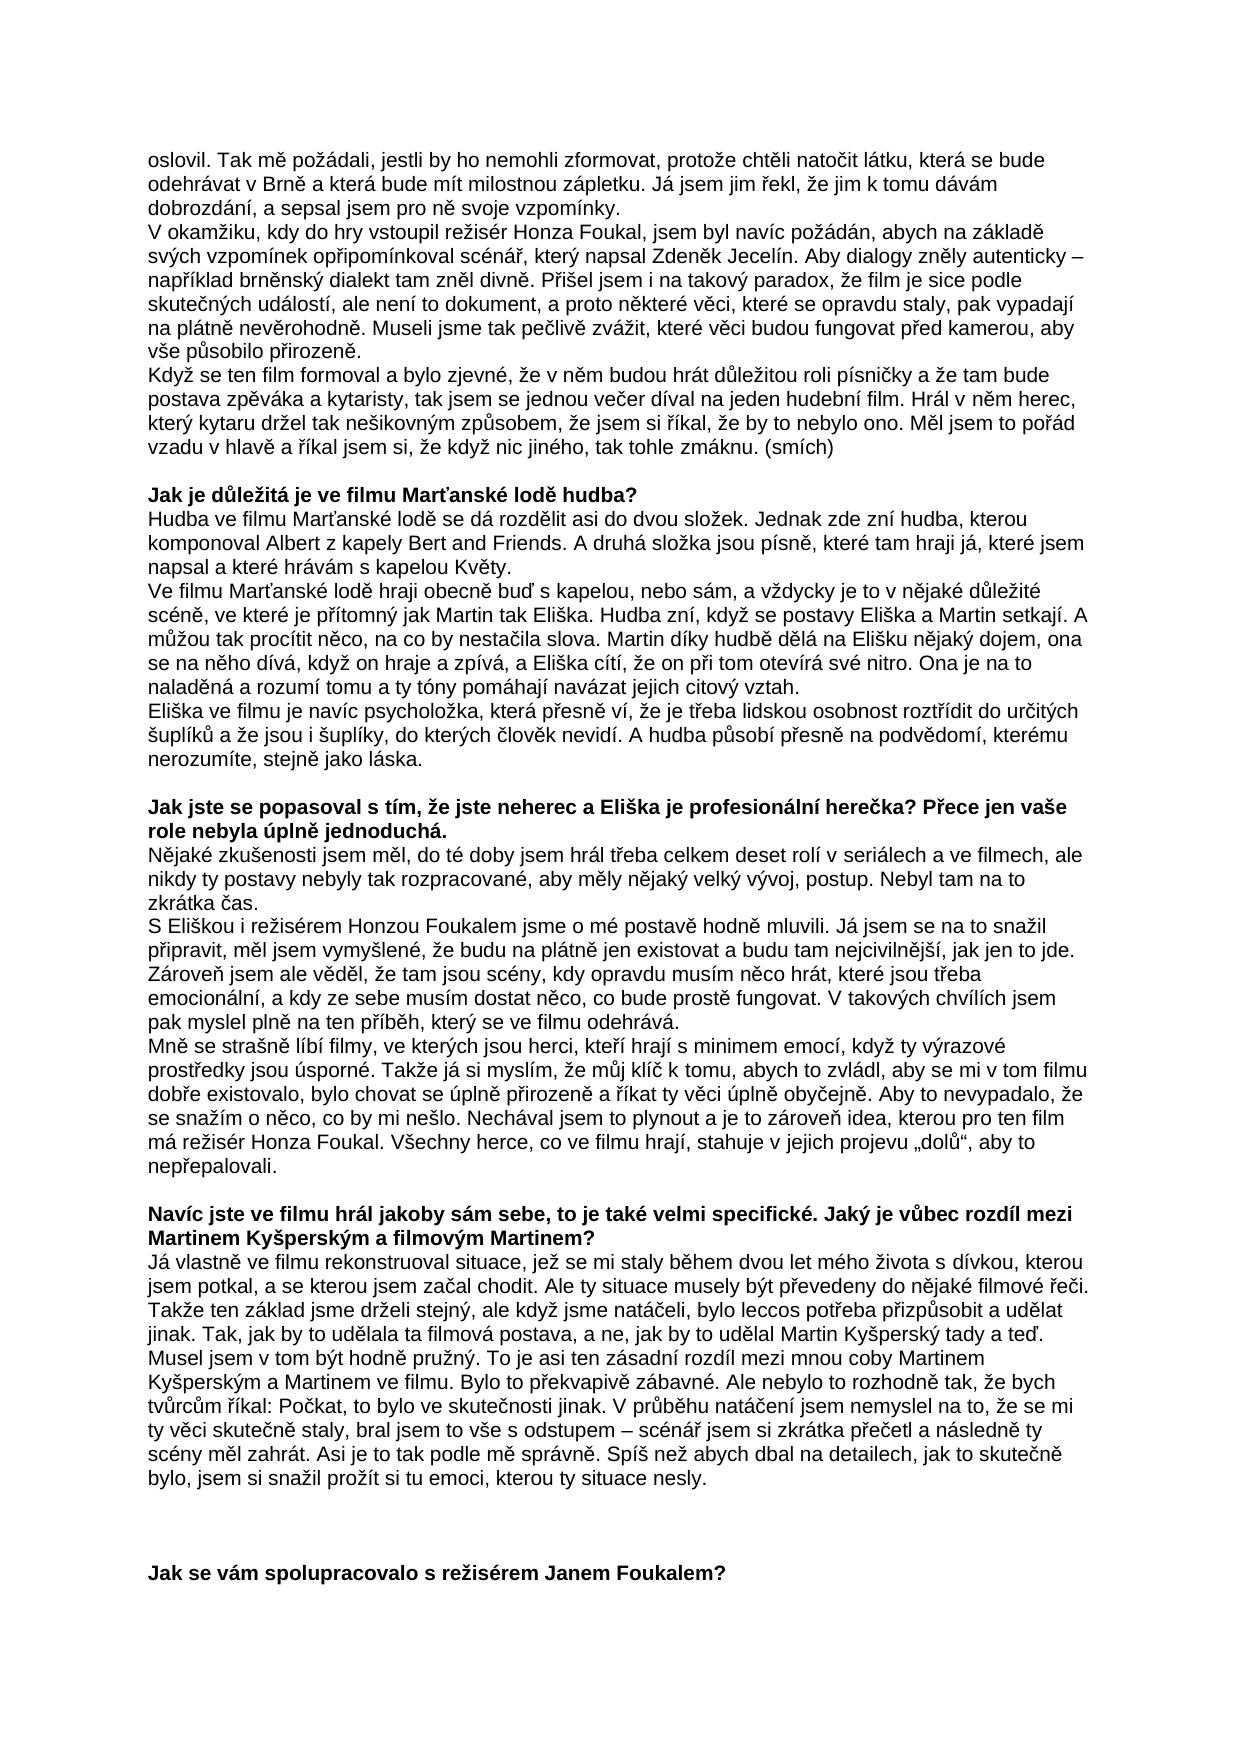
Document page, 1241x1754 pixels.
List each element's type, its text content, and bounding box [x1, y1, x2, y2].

text Mně se strašně líbí filmy, ve kterých jsou herci, kteří hrají s minimem emocí, když ty výrazové prostředky jsou úsporné. Takže já si myslím, že můj klíč k tomu, abych to zvládl, aby se mi v tom filmu dobře existovalo, bylo chovat se úplně přirozeně a říkat ty věci úplně obyčejně. Aby to nevypadalo, že se snažím o něco, co by mi nešlo. Nechával jsem to plynout a je to zároveň idea, kterou pro ten film má režisér Honza Foukal. Všechny herce, co ve filmu hrají, stahuje v jejich projevu „dolů“, aby to nepřepalovali. [148, 1034, 1093, 1178]
text S Eliškou i režisérem Honzou Foukalem jsme o mé postavě hodně mluvili. Já jsem se na to snažil připravit, měl jsem vymyšlené, že budu na plátně jen existovat a budu tam nejcivilnější, jak jen to jde. [148, 914, 1093, 962]
text Jak jste se popasoval s tím, že jste neherec a Eliška je profesionální herečka? Přece jen vaše role nebyla úplně jednoduchá. [148, 794, 1093, 842]
text Jak se vám spolupracovalo s režisérem Janem Foukalem? [148, 1561, 1093, 1585]
text Když se ten film formoval a bylo zjevné, že v něm budou hrát důležitou roli písničky a že tam bude postava zpěváka a kytaristy, tak jsem se jednou večer díval na jeden hudební film. Hrál v něm herec, který kytaru držel tak nešikovným způsobem, že jsem si říkal, že by to nebylo ono. Měl jsem to pořád vzadu v hlavě a říkal jsem si, že když nic jiného, tak tohle zmáknu. (smích) [148, 363, 1093, 459]
text Zároveň jsem ale věděl, že tam jsou scény, kdy opravdu musím něco hrát, které jsou třeba emocionální, a kdy ze sebe musím dostat něco, co bude prostě fungovat. V takových chvílích jsem pak myslel plně na ten příběh, který se ve filmu odehrává. [148, 962, 1093, 1034]
text Navíc jste ve filmu hrál jakoby sám sebe, to je také velmi specifické. Jaký je vůbec rozdíl mezi Martinem Kyšperským a filmovým Martinem? [148, 1202, 1093, 1250]
text Nějaké zkušenosti jsem měl, do té doby jsem hrál třeba celkem deset rolí v seriálech a ve filmech, ale nikdy ty postavy nebyly tak rozpracované, aby měly nějaký velký vývoj, postup. Nebyl tam na to zkrátka čas. [148, 842, 1093, 914]
text Ve filmu Marťanské lodě hraji obecně buď s kapelou, nebo sám, a vždycky je to v nějaké důležité scéně, ve které je přítomný jak Martin tak Eliška. Hudba zní, když se postavy Eliška a Martin setkají. A můžou tak procítit něco, na co by nestačila slova. Martin díky hudbě dělá na Elišku nějaký dojem, ona se na něho dívá, když on hraje a zpívá, a Eliška cítí, že on při tom otevírá své nitro. Ona je na to naladěná a rozumí tomu a ty tóny pomáhají navázat jejich citový vztah. [148, 579, 1093, 699]
text Hudba ve filmu Marťanské lodě se dá rozdělit asi do dvou složek. Jednak zde zní hudba, kterou komponoval Albert z kapely Bert and Friends. A druhá složka jsou písně, které tam hraji já, které jsem napsal a které hrávám s kapelou Květy. [148, 507, 1093, 579]
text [148, 148, 1093, 219]
text Já vlastně ve filmu rekonstruoval situace, jež se mi staly během dvou let mého života s dívkou, kterou jsem potkal, a se kterou jsem začal chodit. Ale ty situace musely být převedeny do nějaké filmové řeči. Takže ten základ jsme drželi stejný, ale když jsme natáčeli, bylo leccos potřeba přizpůsobit a udělat jinak. Tak, jak by to udělala ta filmová postava, a ne, jak by to udělal Martin Kyšperský tady a teď. Musel jsem v tom být hodně pružný. To je asi ten zásadní rozdíl mezi mnou coby Martinem Kyšperským a Martinem ve filmu. Bylo to překvapivě zábavné. Ale nebylo to rozhodně tak, že bych tvůrcům říkal: Počkat, to bylo ve skutečnosti jinak. V průběhu natáčení jsem nemyslel na to, že se mi ty věci skutečně staly, bral jsem to vše s odstupem – scénář jsem si zkrátka přečetl a následně ty scény měl zahrát. Asi je to tak podle mě správně. Spíš než abych dbal na detailech, jak to skutečně bylo, jsem si snažil prožít si tu emoci, kterou ty situace nesly. [148, 1250, 1093, 1489]
text V okamžiku, kdy do hry vstoupil režisér Honza Foukal, jsem byl navíc požádán, abych na základě svých vzpomínek opřipomínkoval scénář, který napsal Zdeněk Jecelín. Aby dialogy zněly autenticky – například brněnský dialekt tam zněl divně. Přišel jsem i na takový paradox, že film je sice podle skutečných událostí, ale není to dokument, a proto některé věci, které se opravdu staly, pak vypadají na plátně nevěrohodně. Museli jsme tak pečlivě zvážit, které věci budou fungovat před kamerou, aby vše působilo přirozeně. [148, 219, 1093, 363]
text Eliška ve filmu je navíc psycholožka, která přesně ví, že je třeba lidskou osobnost roztřídit do určitých šuplíků a že jsou i šuplíky, do kterých člověk nevidí. A hudba působí přesně na podvědomí, kterému nerozumíte, stejně jako láska. [148, 699, 1093, 771]
text Jak je důležitá je ve filmu Marťanské lodě hudba? [148, 483, 1093, 507]
